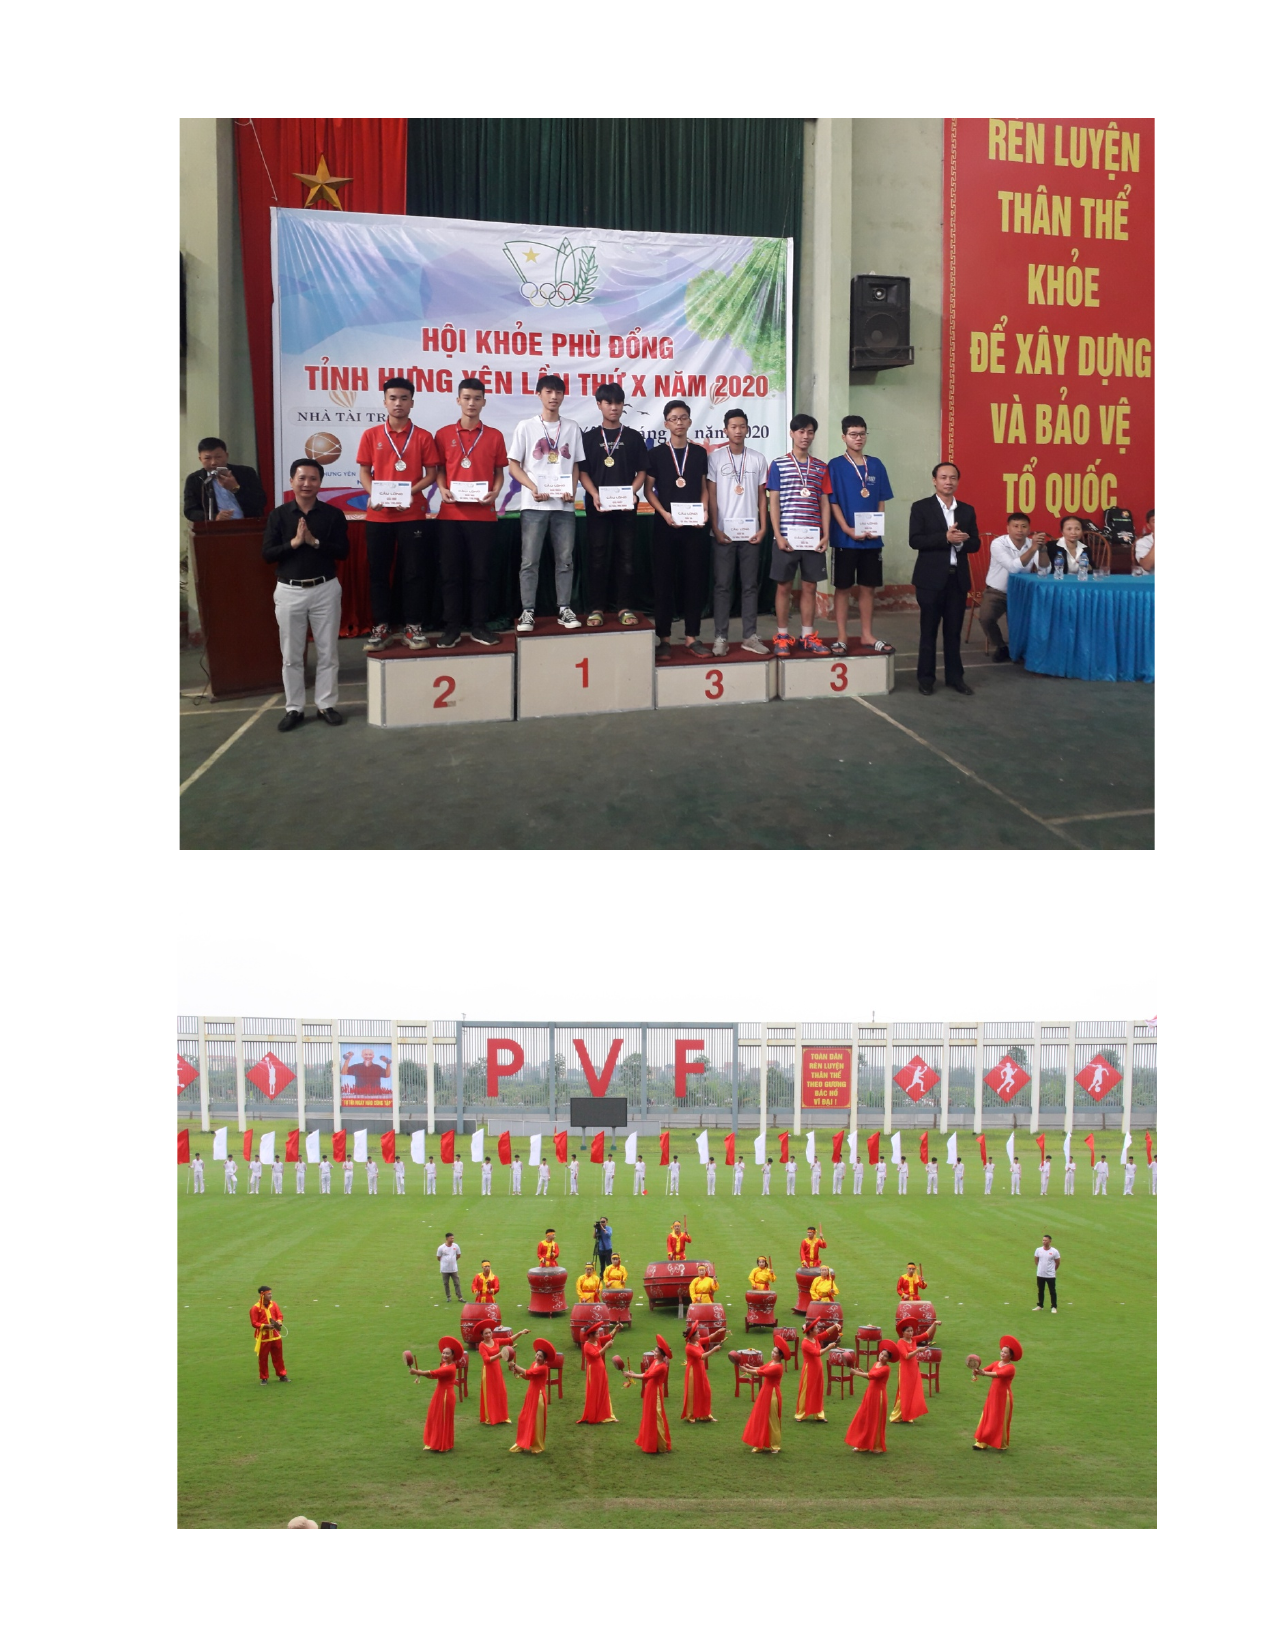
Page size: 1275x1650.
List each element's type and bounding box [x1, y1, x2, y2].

picture [177, 875, 1157, 1529]
picture [179, 118, 1155, 850]
